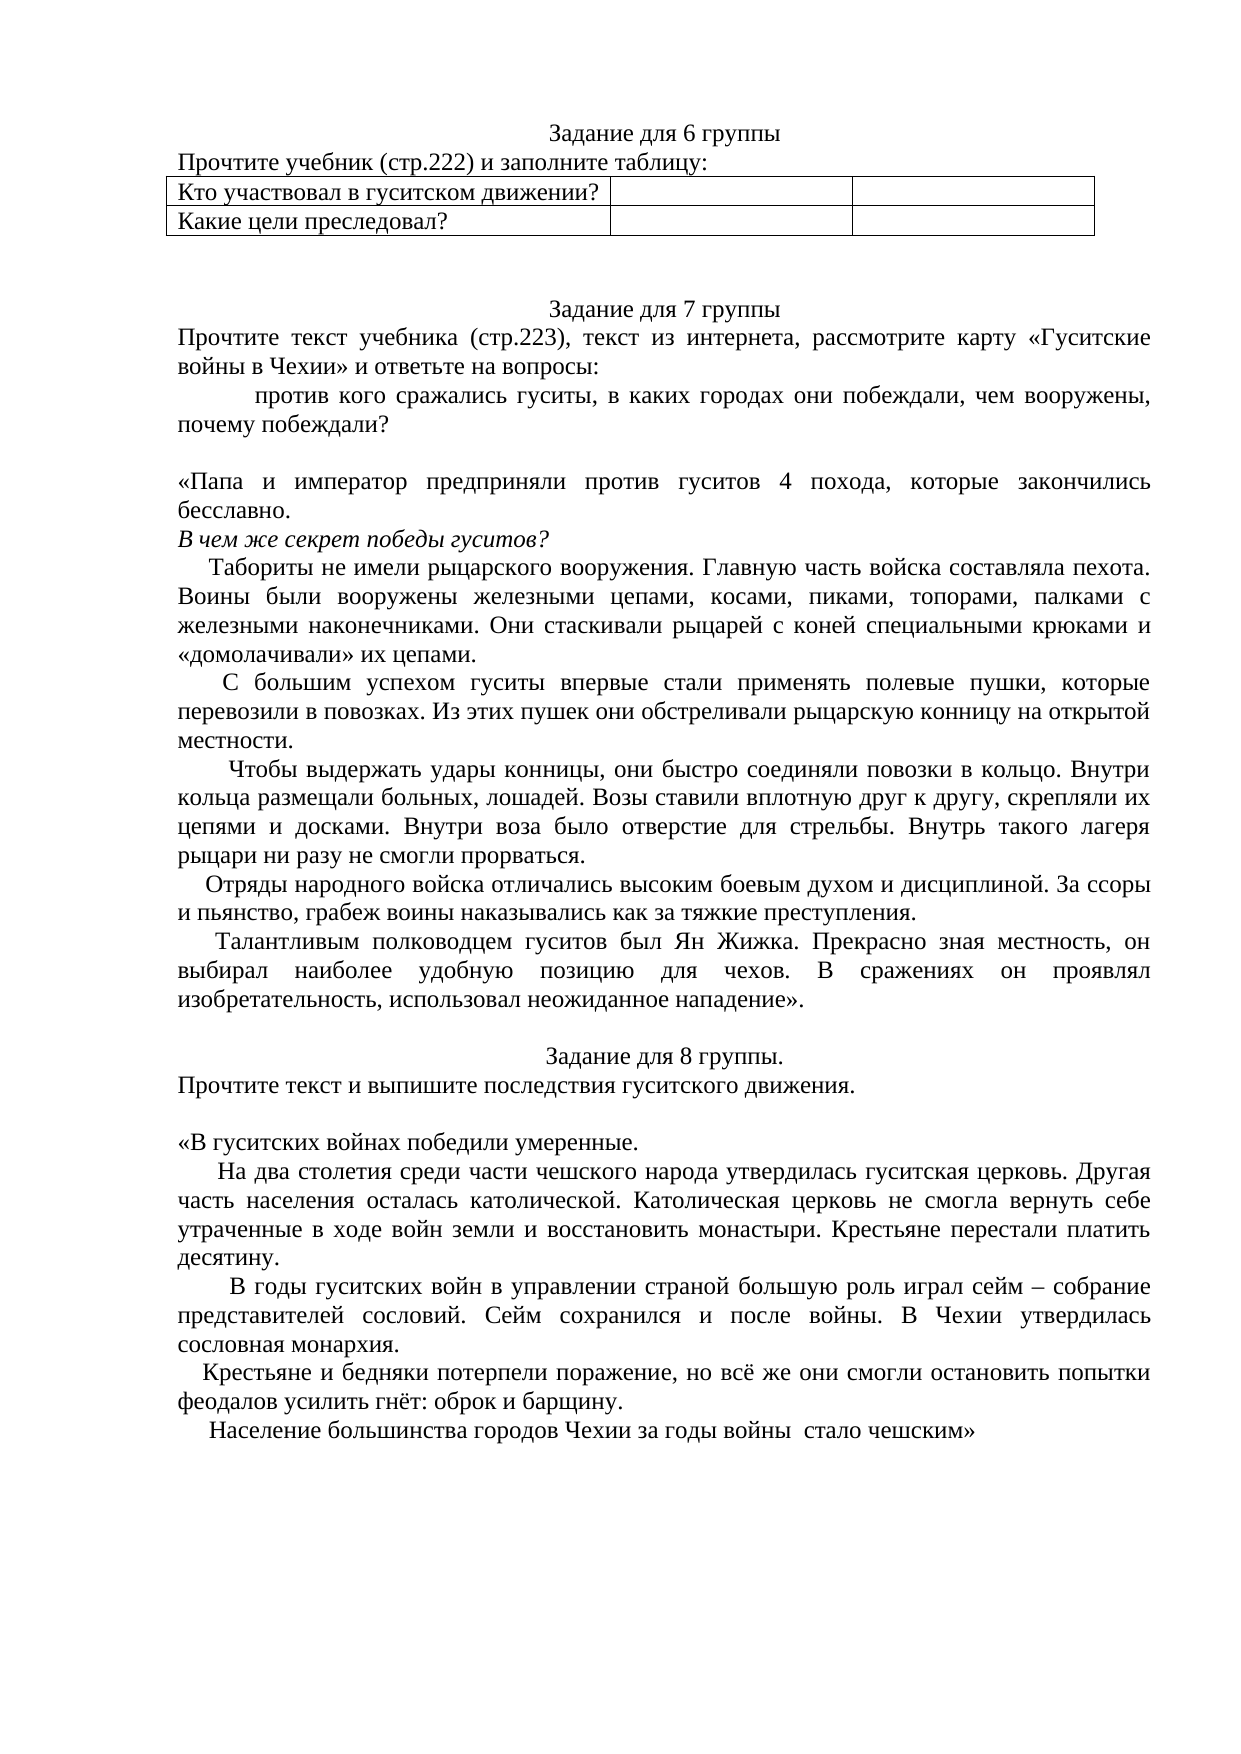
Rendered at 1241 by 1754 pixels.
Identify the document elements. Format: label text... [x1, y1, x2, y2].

text С большим успехом гуситы впервые стали применять полевые пушки, которые перевозили в повозках. Из этих пушек они обстреливали рыцарскую конницу на открытой местности. [177, 667, 1152, 754]
table_cell Какие цели преследовал? [167, 206, 610, 235]
text Прочтите текст и выпишите последствия гуситского движения. [177, 1070, 1152, 1099]
text Отряды народного войска отличались высоким боевым духом и дисциплиной. За ссоры и пьянство, грабеж воины наказывались как за тяжкие преступления. [177, 869, 1152, 926]
text Крестьяне и бедняки потерпели поражение, но всё же они смогли остановить попытки феодалов усилить гнёт: оброк и барщину. [177, 1357, 1152, 1415]
table_header Кто участвовал в гуситском движении? [167, 177, 610, 205]
table_cell [611, 206, 852, 235]
text «В гуситских войнах победили умеренные. [177, 1127, 1152, 1156]
text Население большинства городов Чехии за годы войны стало чешским» [177, 1415, 1152, 1444]
table_header [611, 177, 852, 205]
text На два столетия среди части чешского народа утвердилась гуситская церковь. Другая часть населения осталась католической. Католическая церковь не смогла вернуть себе утраченные в ходе войн земли и восстановить монастыри. Крестьяне перестали платить десятину. [177, 1156, 1152, 1271]
text Задание для 8 группы. [177, 1041, 1152, 1070]
text В годы гуситских войн в управлении страной большую роль играл сейм – собрание представителей сословий. Сейм сохранился и после войны. В Чехии утвердилась сословная монархия. [177, 1271, 1152, 1357]
table_header [853, 177, 1094, 205]
text Табориты не имели рыцарского вооружения. Главную часть войска составляла пехота. Воины были вооружены железными цепами, косами, пиками, топорами, палками с железными наконечниками. Они стаскивали рыцарей с коней специальными крюками и «домолачивали» их цепами. [177, 552, 1152, 667]
text «Папа и император предприняли против гуситов 4 похода, которые закончились бесславно. [177, 466, 1152, 524]
text Чтобы выдержать удары конницы, они быстро соединяли повозки в кольцо. Внутри кольца размещали больных, лошадей. Возы ставили вплотную друг к другу, скрепляли их цепями и досками. Внутри воза было отверстие для стрельбы. Внутрь такого лагеря рыцари ни разу не смогли прорваться. [177, 754, 1152, 869]
text Талантливым полководцем гуситов был Ян Жижка. Прекрасно зная местность, он выбирал наиболее удобную позицию для чехов. В сражениях он проявлял изобретательность, использовал неожиданное нападение». [177, 926, 1152, 1012]
text Прочтите текст учебника (стр.223), текст из интернета, рассмотрите карту «Гуситские войны в Чехии» и ответьте на вопросы: [177, 322, 1152, 380]
text Задание для 6 группы [177, 118, 1152, 147]
table_cell [853, 206, 1094, 235]
text В чем же секрет победы гуситов? [177, 524, 1152, 552]
text против кого сражались гуситы, в каких городах они побеждали, чем вооружены, почему побеждали? [177, 380, 1152, 437]
text Задание для 7 группы [177, 294, 1152, 322]
text Прочтите учебник (стр.222) и заполните таблицу: [177, 147, 1152, 176]
